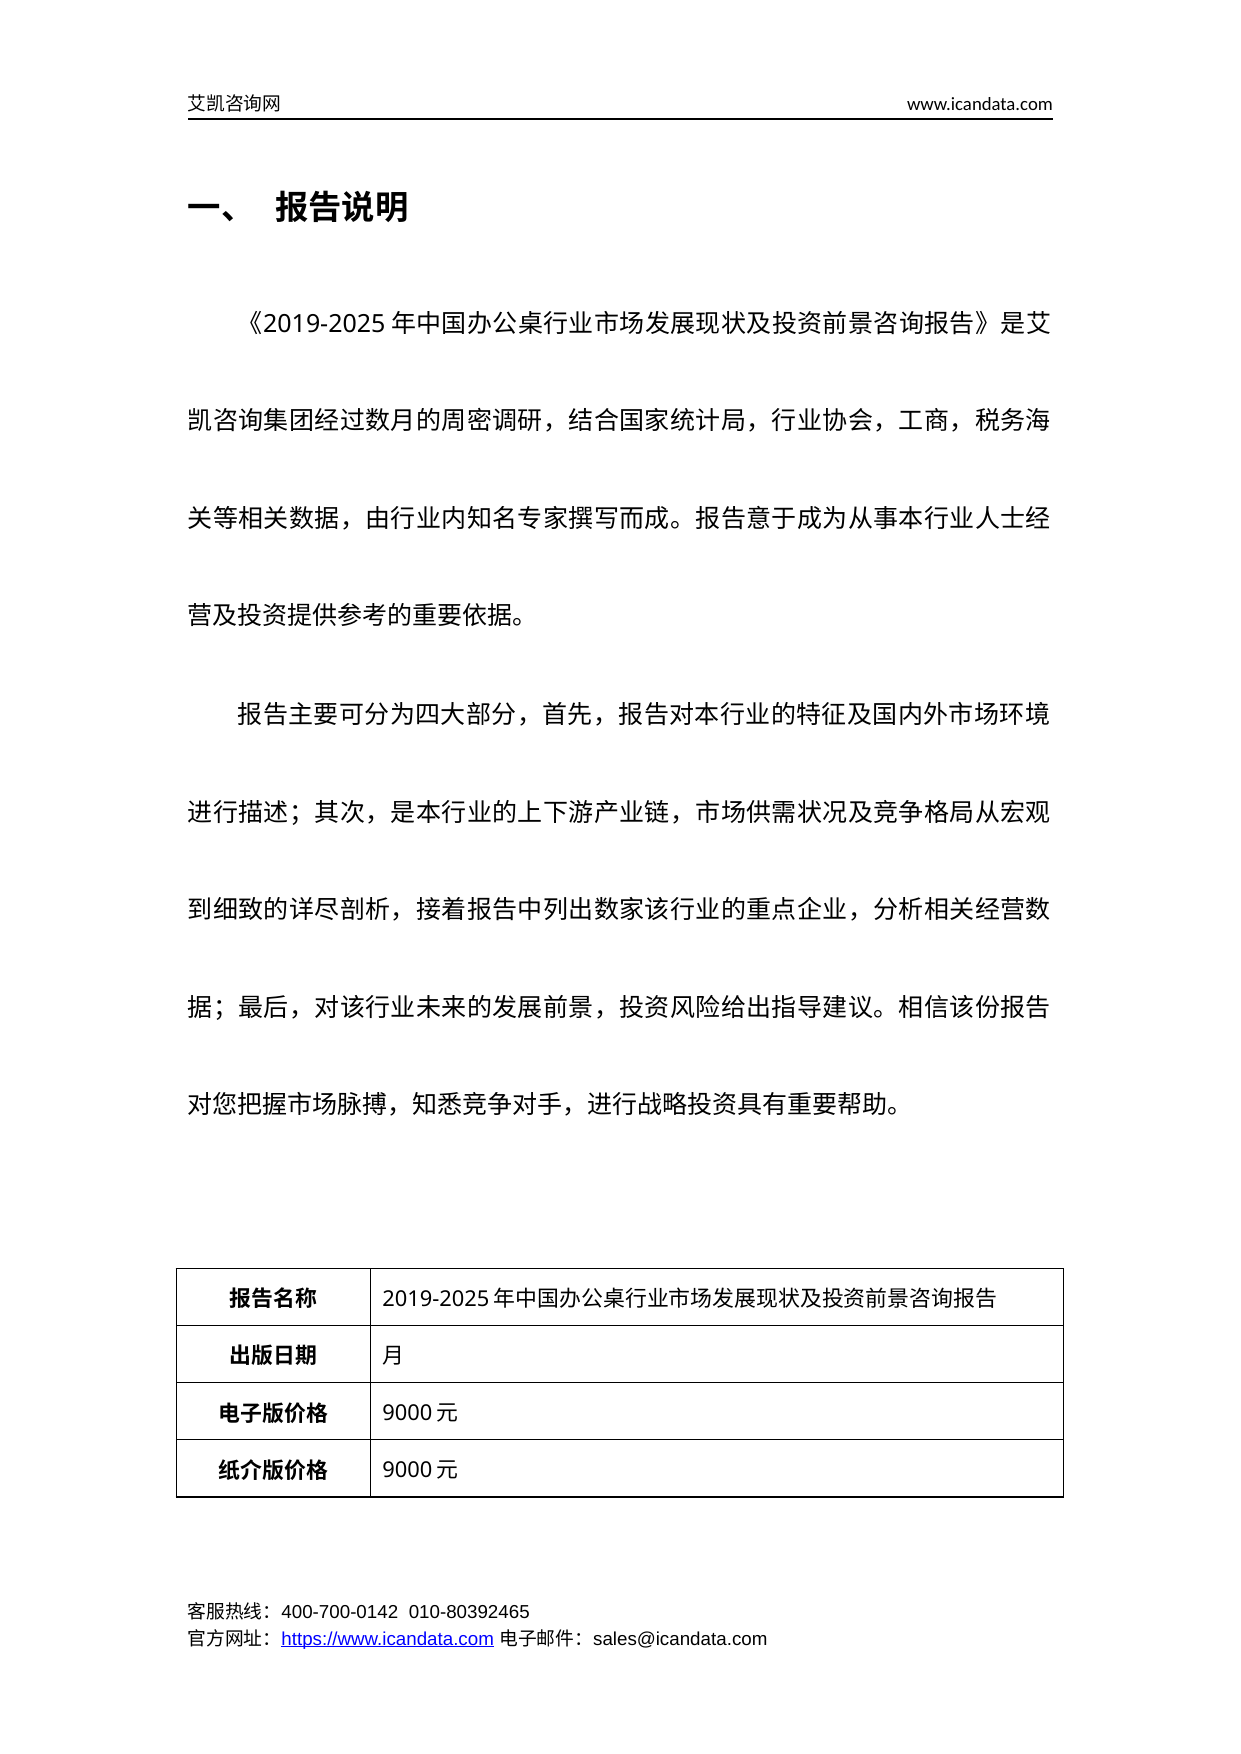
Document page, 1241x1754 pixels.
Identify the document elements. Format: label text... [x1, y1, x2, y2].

table_cell 9000元 [371, 1383, 1063, 1439]
table_header 2019-2025年中国办公桌行业市场发展现状及投资前景咨询报告 [371, 1269, 1063, 1325]
table_cell 月 [371, 1326, 1063, 1382]
table_header 报告名称 [177, 1269, 370, 1325]
text 报告主要可分为四大部分，首先，报告对本行业的特征及国内外市场环境进行描述；其次，是本行业的上下游产业链，市场供需状况及竞争格局从宏观到细致的详尽剖析，接着报告中列出数家该行业的重点企业，分析相关经营数据；最后，对该行业未来的发展前景，投资风险给出指导建议。相信该份报告对您把握市场脉搏，知悉竞争对手，进行战略投资具有重要帮助。 [187, 681, 1053, 1136]
table_cell 9000元 [371, 1440, 1063, 1496]
table_cell 纸介版价格 [177, 1440, 370, 1496]
subtitle 报告说明 [187, 172, 1053, 237]
table_cell 电子版价格 [177, 1383, 370, 1439]
text 《2019-2025年中国办公桌行业市场发展现状及投资前景咨询报告》是艾凯咨询集团经过数月的周密调研，结合国家统计局，行业协会，工商，税务海关等相关数据，由行业内知名专家撰写而成。报告意于成为从事本行业人士经营及投资提供参考的重要依据。 [187, 289, 1053, 646]
table_cell 出版日期 [177, 1326, 370, 1382]
